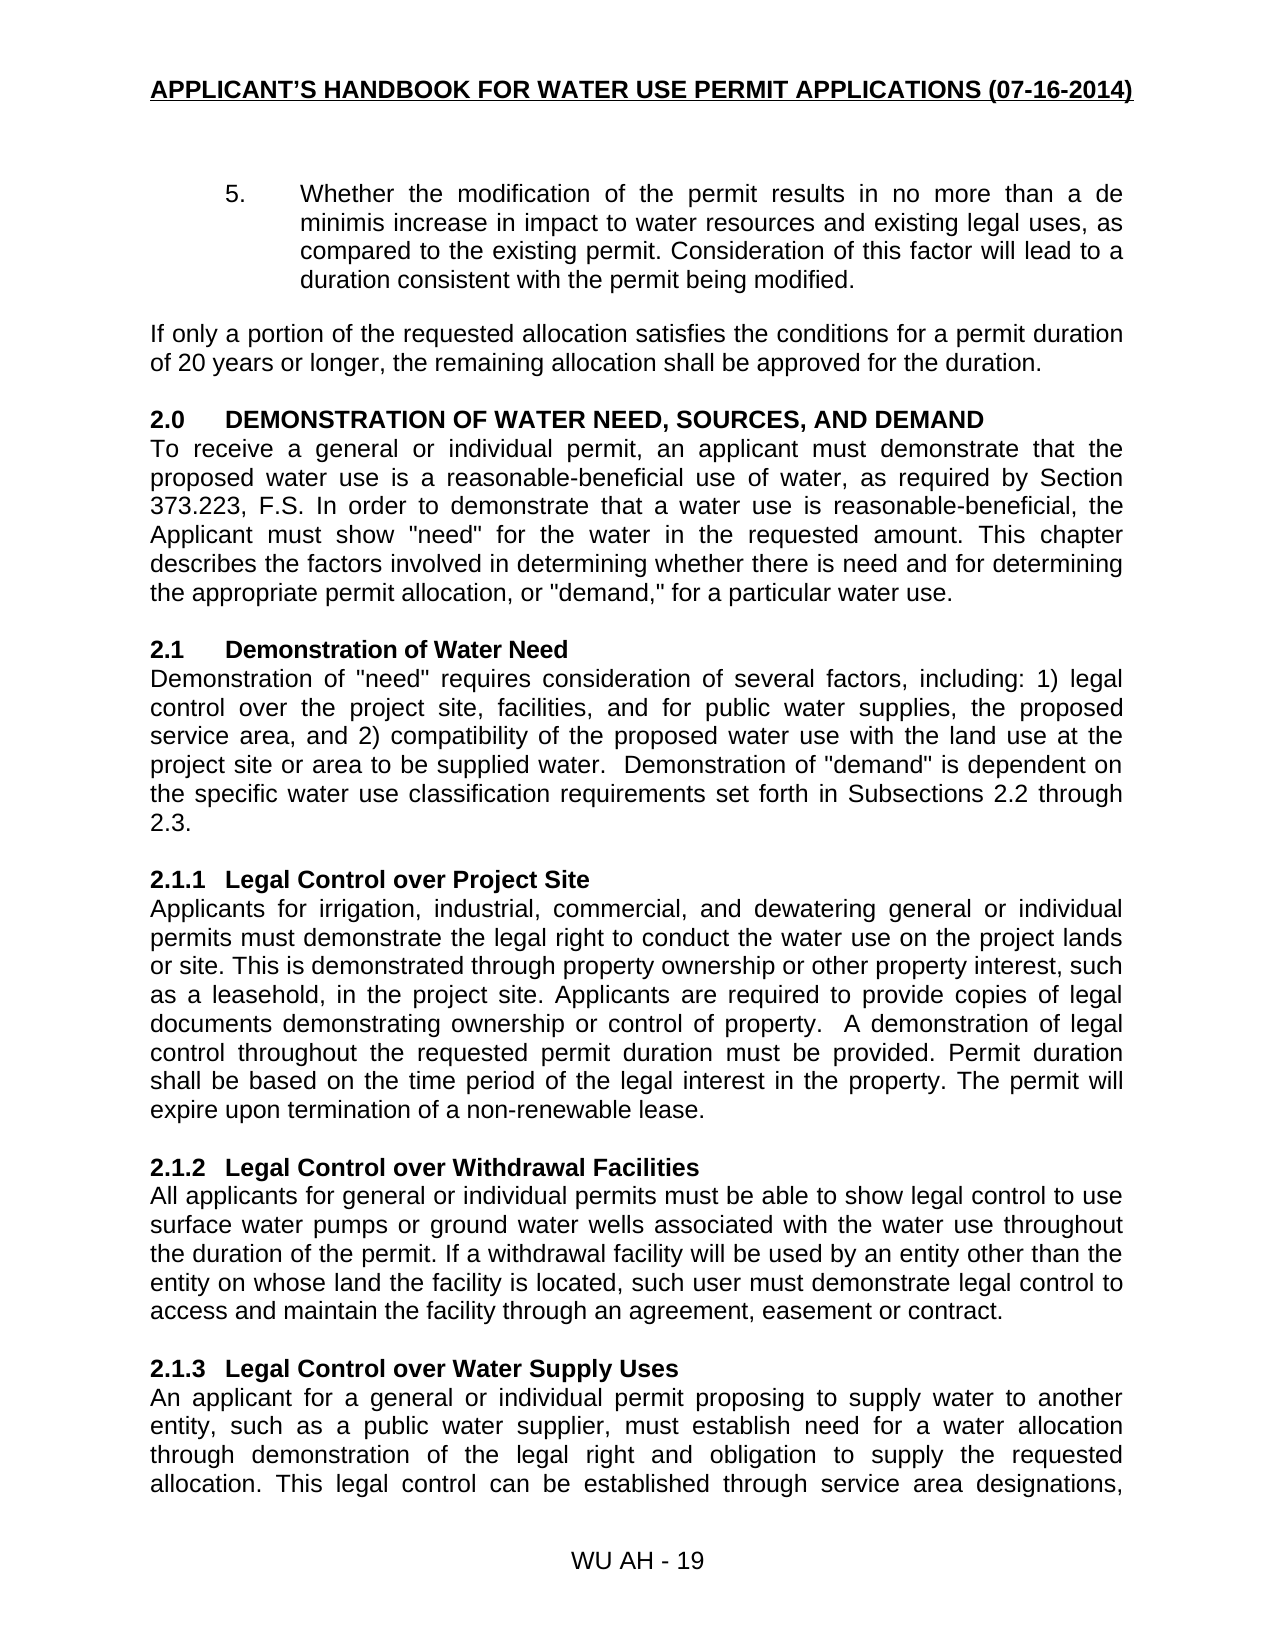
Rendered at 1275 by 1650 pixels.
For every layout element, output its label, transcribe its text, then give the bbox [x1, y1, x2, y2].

text If only a portion of the requested allocation satisfies the conditions for a permit duration of 20 years or longer, the remaining allocation shall be approved for the duration. [150, 319, 1125, 376]
subtitle 2.1.2 Legal Control over Withdrawal Facilities [150, 1152, 1125, 1181]
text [150, 1382, 1125, 1497]
text To receive a general or individual permit, an applicant must demonstrate that the proposed water use is a reasonable-beneficial use of water, as required by Section 373.223, F.S. In order to demonstrate that a water use is reasonable-beneficial, the Applicant must show "need" for the water in the requested amount. This chapter describes the factors involved in determining whether there is need and for determining the appropriate permit allocation, or "demand," for a particular water use. [150, 434, 1125, 606]
text 5. Whether the modification of the permit results in no more than a de minimis increase in impact to water resources and existing legal uses, as compared to the existing permit. Consideration of this factor will lead to a duration consistent with the permit being modified. [225, 179, 1125, 294]
subtitle 2.0 DEMONSTRATION OF WATER NEED, SOURCES, AND DEMAND [150, 405, 1125, 434]
subtitle 2.1 Demonstration of Water Need [150, 635, 1125, 664]
subtitle 2.1.3 Legal Control over Water Supply Uses [150, 1354, 1125, 1382]
text Demonstration of "need" requires consideration of several factors, including: 1) legal control over the project site, facilities, and for public water supplies, the proposed service area, and 2) compatibility of the proposed water use with the land use at the project site or area to be supplied water. Demonstration of "demand" is dependent on the specific water use classification requirements set forth in Subsections 2.2 through 2.3. [150, 664, 1125, 836]
text All applicants for general or individual permits must be able to show legal control to use surface water pumps or ground water wells associated with the water use throughout the duration of the permit. If a withdrawal facility will be used by an entity other than the entity on whose land the facility is located, such user must demonstrate legal control to access and maintain the facility through an agreement, easement or contract. [150, 1181, 1125, 1325]
text Applicants for irrigation, industrial, commercial, and dewatering general or individual permits must demonstrate the legal right to conduct the water use on the project lands or site. This is demonstrated through property ownership or other property interest, such as a leasehold, in the project site. Applicants are required to provide copies of legal documents demonstrating ownership or control of property. A demonstration of legal control throughout the requested permit duration must be provided. Permit duration shall be based on the time period of the legal interest in the property. The permit will expire upon termination of a non-renewable lease. [150, 894, 1125, 1124]
subtitle 2.1.1 Legal Control over Project Site [150, 865, 1125, 894]
